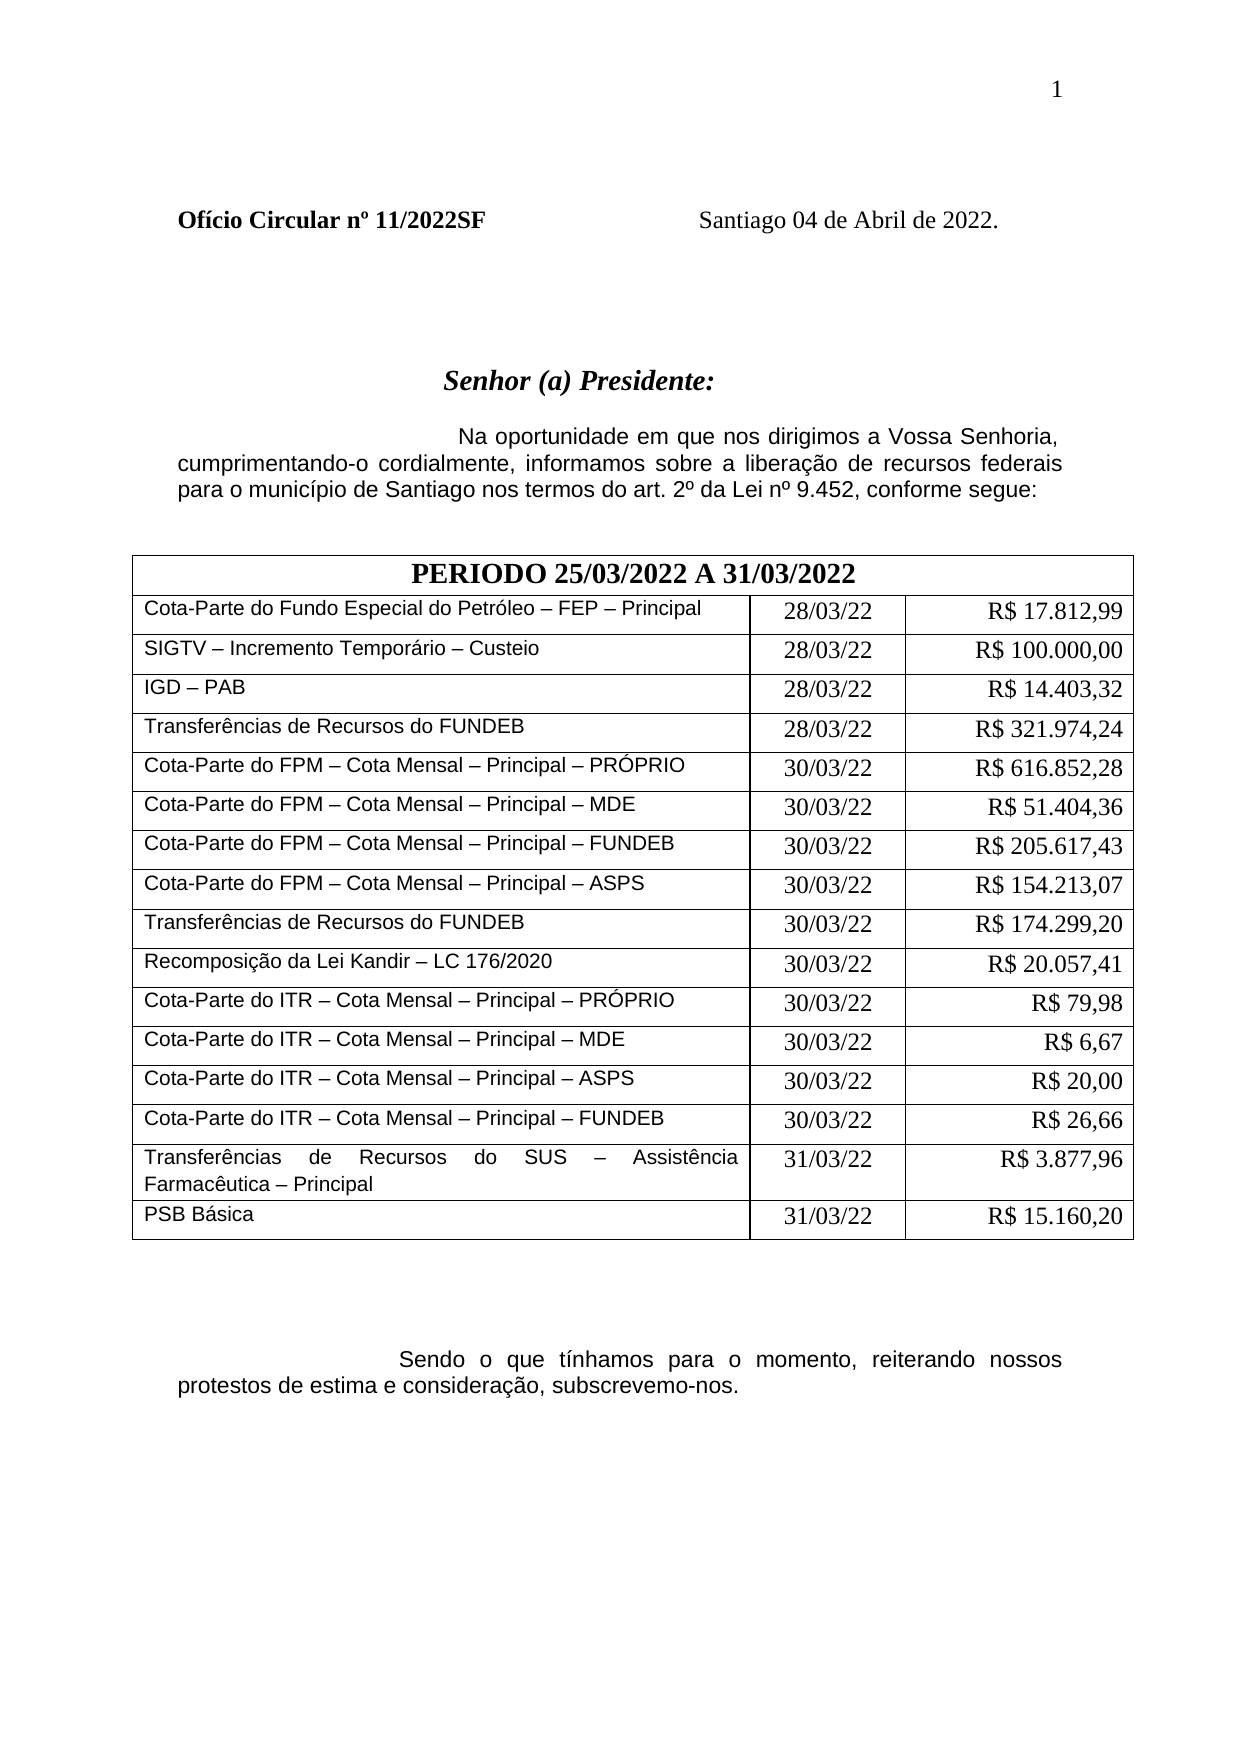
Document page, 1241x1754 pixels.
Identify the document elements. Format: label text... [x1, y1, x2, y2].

table_cell R$ 154.213,07 [906, 870, 1133, 908]
table_cell 31/03/22 [751, 1201, 905, 1239]
table_cell Cota-Parte do FPM – Cota Mensal – Principal – ASPS [133, 870, 749, 908]
table_cell Cota-Parte do FPM – Cota Mensal – Principal – PRÓPRIO [133, 753, 749, 791]
table_cell 30/03/22 [751, 870, 905, 908]
table_cell 30/03/22 [751, 949, 905, 987]
table_cell 31/03/22 [751, 1145, 905, 1200]
table_cell Transferências de Recursos do SUS – Assistência Farmacêutica – Principal [133, 1145, 749, 1200]
table_cell 30/03/22 [751, 910, 905, 948]
table_cell R$ 17.812,99 [906, 596, 1133, 634]
table_cell 28/03/22 [751, 635, 905, 673]
table_cell 30/03/22 [751, 1027, 905, 1065]
table_cell R$ 100.000,00 [906, 635, 1133, 673]
table_cell R$ 51.404,36 [906, 792, 1133, 830]
table_cell SIGTV – Incremento Temporário – Custeio [133, 635, 749, 673]
table_cell Transferências de Recursos do FUNDEB [133, 910, 749, 948]
text Ofício Circular nº 11/2022SF Santiago 04 de Abril de 2022. [177, 205, 1063, 234]
table_cell R$ 26,66 [906, 1105, 1133, 1143]
table_cell Cota-Parte do FPM – Cota Mensal – Principal – FUNDEB [133, 831, 749, 869]
text Senhor (a) Presidente: [177, 363, 1063, 397]
table_cell R$ 205.617,43 [906, 831, 1133, 869]
table_header PERIODO 25/03/2022 A 31/03/2022 [133, 556, 1133, 595]
table_cell Cota-Parte do FPM – Cota Mensal – Principal – MDE [133, 792, 749, 830]
table_cell Transferências de Recursos do FUNDEB [133, 714, 749, 752]
table_cell 28/03/22 [751, 596, 905, 634]
table_cell R$ 20,00 [906, 1066, 1133, 1104]
table_cell 30/03/22 [751, 1105, 905, 1143]
text Na oportunidade em que nos dirigimos a Vossa Senhoria, cumprimentando-o cordialmente, informamos sobre a liberação de recursos federais para o município de Santiago nos termos do art. 2º da Lei nº 9.452, conforme segue: [177, 423, 1063, 502]
table_cell R$ 6,67 [906, 1027, 1133, 1065]
table_cell 28/03/22 [751, 675, 905, 713]
table_cell PSB Básica [133, 1201, 749, 1239]
table_cell Cota-Parte do Fundo Especial do Petróleo – FEP – Principal [133, 596, 749, 634]
table_cell Recomposição da Lei Kandir – LC 176/2020 [133, 949, 749, 987]
table_cell Cota-Parte do ITR – Cota Mensal – Principal – PRÓPRIO [133, 988, 749, 1026]
table_cell R$ 15.160,20 [906, 1201, 1133, 1239]
text Sendo o que tínhamos para o momento, reiterando nossos protestos de estima e consideração, subscrevemo-nos. [177, 1346, 1063, 1398]
table_cell R$ 616.852,28 [906, 753, 1133, 791]
table_cell 30/03/22 [751, 753, 905, 791]
table_cell R$ 174.299,20 [906, 910, 1133, 948]
table_cell R$ 79,98 [906, 988, 1133, 1026]
table_cell 28/03/22 [751, 714, 905, 752]
table_cell 30/03/22 [751, 792, 905, 830]
table_cell 30/03/22 [751, 988, 905, 1026]
table_cell R$ 20.057,41 [906, 949, 1133, 987]
table_cell 30/03/22 [751, 831, 905, 869]
table_cell Cota-Parte do ITR – Cota Mensal – Principal – FUNDEB [133, 1105, 749, 1143]
table_cell R$ 3.877,96 [906, 1145, 1133, 1200]
table_cell IGD – PAB [133, 675, 749, 713]
table_cell Cota-Parte do ITR – Cota Mensal – Principal – ASPS [133, 1066, 749, 1104]
table_cell Cota-Parte do ITR – Cota Mensal – Principal – MDE [133, 1027, 749, 1065]
table_cell R$ 14.403,32 [906, 675, 1133, 713]
table_cell R$ 321.974,24 [906, 714, 1133, 752]
table_cell 30/03/22 [751, 1066, 905, 1104]
